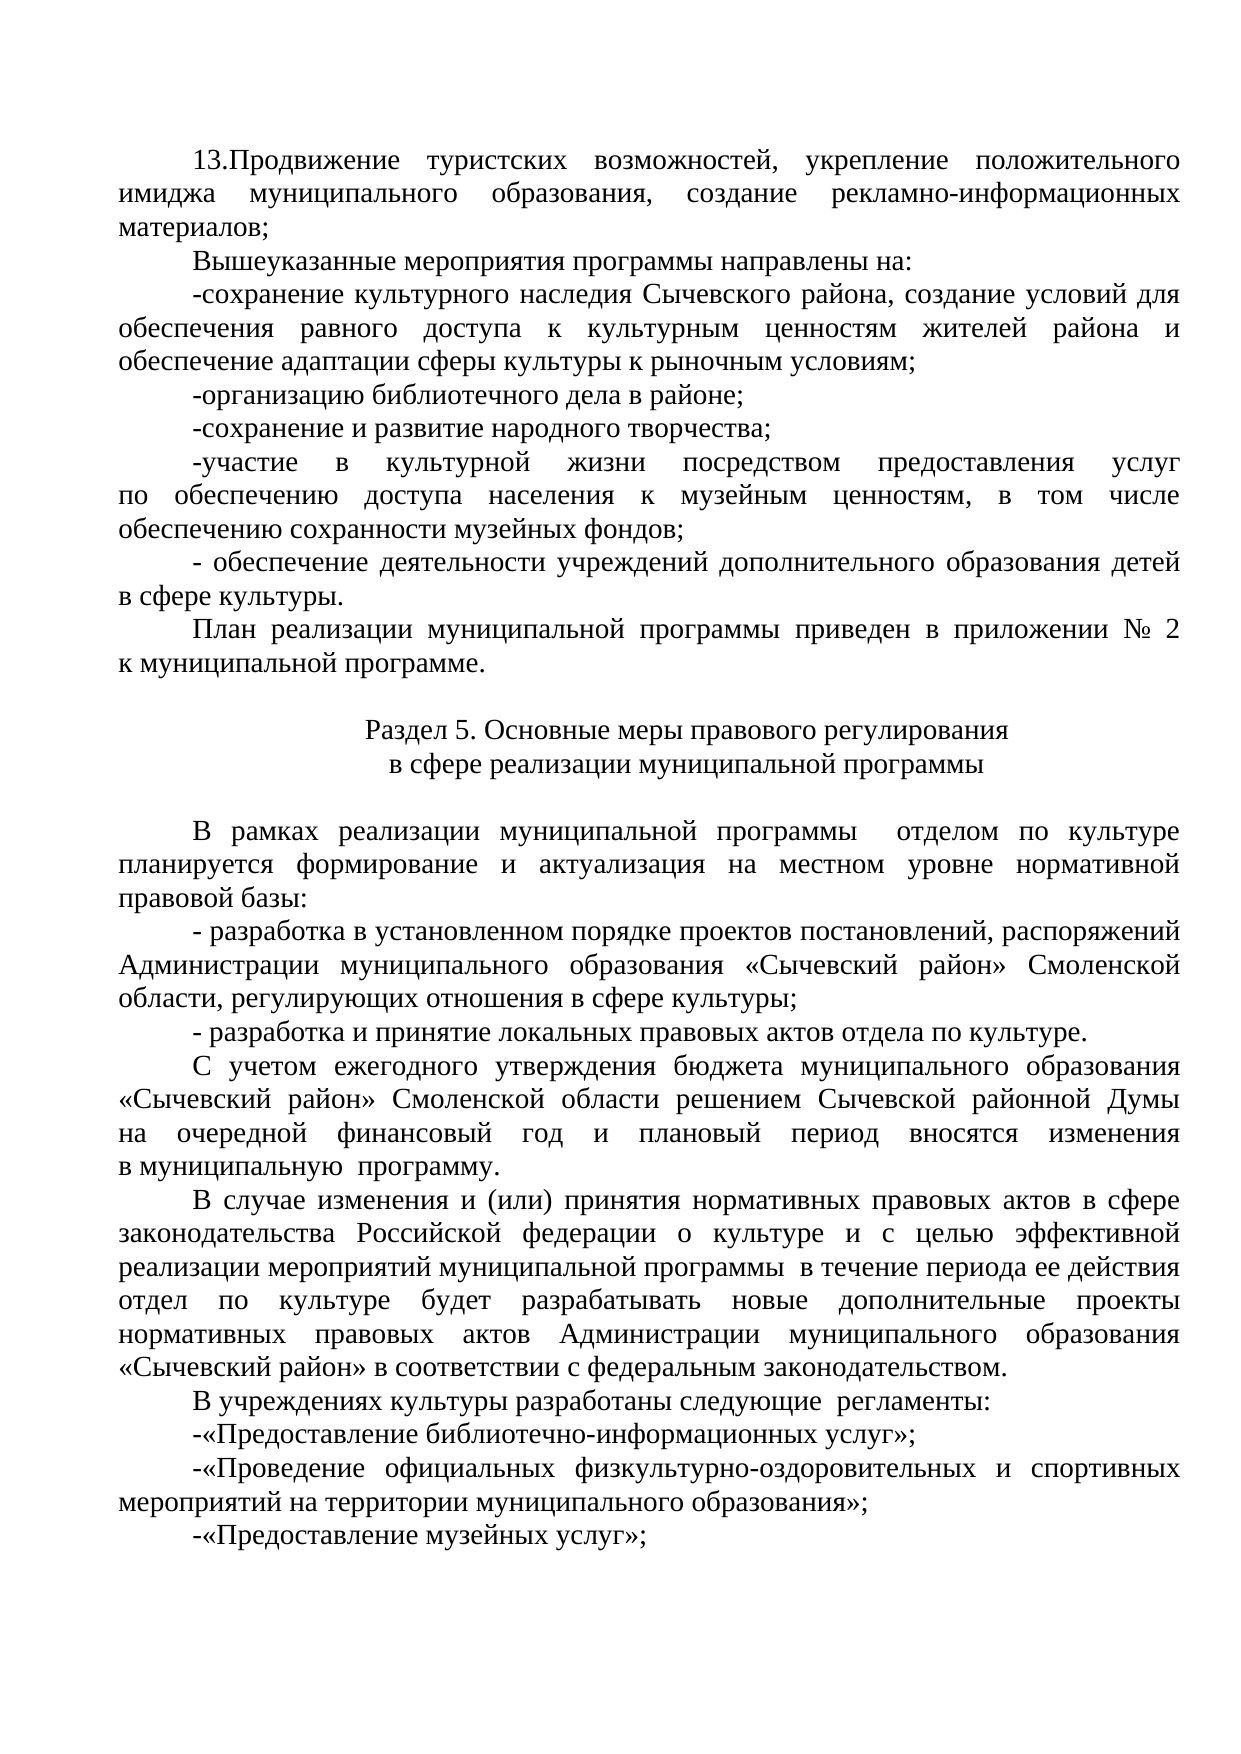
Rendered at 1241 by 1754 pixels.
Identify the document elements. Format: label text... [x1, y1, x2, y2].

text в сфере реализации муниципальной программы [118, 746, 1181, 779]
text - обеспечение деятельности учреждений дополнительного образования детей в сфере культуры. [118, 544, 1181, 612]
text В рамках реализации муниципальной программы отделом по культуре планируется формирование и актуализация на местном уровне нормативной правовой базы: [118, 813, 1181, 913]
text -сохранение культурного наследия Сычевского района, создание условий для обеспечения равного доступа к культурным ценностям жителей района и обеспечение адаптации сферы культуры к рыночным условиям; [118, 276, 1181, 377]
text -«Проведение официальных физкультурно-оздоровительных и спортивных мероприятий на территории муниципального образования»; [118, 1450, 1181, 1517]
text -сохранение и развитие народного творчества; [118, 410, 1181, 444]
text План реализации муниципальной программы приведен в приложении № 2 к муниципальной программе. [118, 612, 1181, 679]
text - разработка и принятие локальных правовых актов отдела по культуре. [118, 1014, 1181, 1048]
text -участие в культурной жизни посредством предоставления услуг по обеспечению доступа населения к музейным ценностям, в том числе обеспечению сохранности музейных фондов; [118, 444, 1181, 544]
text - разработка в установленном порядке проектов постановлений, распоряжений Администрации муниципального образования «Сычевский район» Смоленской области, регулирующих отношения в сфере культуры; [118, 913, 1181, 1014]
text 13.Продвижение туристских возможностей, укрепление положительного имиджа муниципального образования, создание рекламно-информационных материалов; [118, 142, 1181, 243]
text В учреждениях культуры разработаны следующие регламенты: [118, 1383, 1181, 1417]
text -организацию библиотечного дела в районе; [118, 377, 1181, 410]
text Раздел 5. Основные меры правового регулирования [118, 712, 1181, 746]
text Вышеуказанные мероприятия программы направлены на: [118, 243, 1181, 276]
text -«Предоставление музейных услуг»; [118, 1517, 1181, 1551]
text С учетом ежегодного утверждения бюджета муниципального образования «Сычевский район» Смоленской области решением Сычевской районной Думы на очередной финансовый год и плановый период вносятся изменения в муниципальную программу. [118, 1048, 1181, 1182]
text -«Предоставление библиотечно-информационных услуг»; [118, 1417, 1181, 1450]
text В случае изменения и (или) принятия нормативных правовых актов в сфере законодательства Российской федерации о культуре и с целью эффективной реализации мероприятий муниципальной программы в течение периода ее действия отдел по культуре будет разрабатывать новые дополнительные проекты нормативных правовых актов Администрации муниципального образования «Сычевский район» в соответствии с федеральным законодательством. [118, 1182, 1181, 1383]
